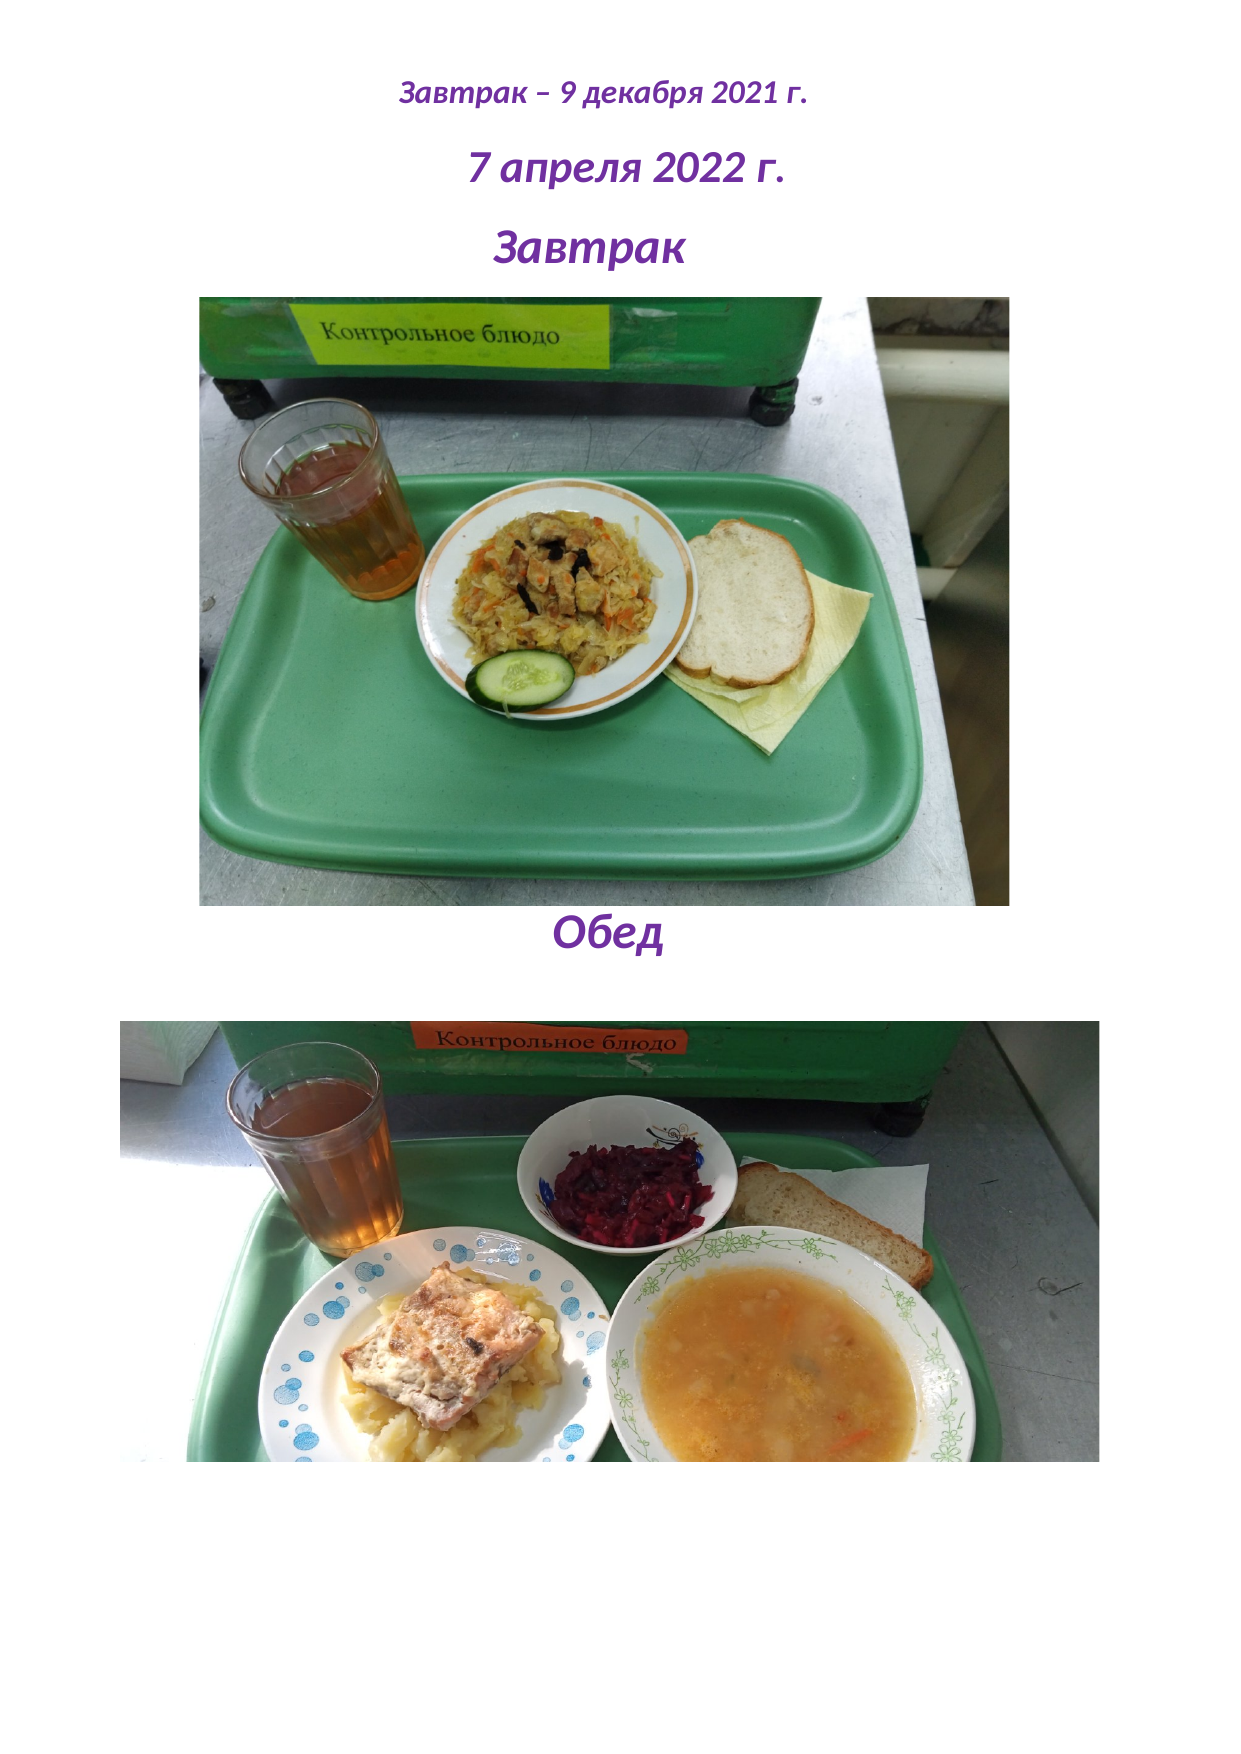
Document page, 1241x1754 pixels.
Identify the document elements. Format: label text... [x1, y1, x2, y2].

text Завтрак – 9 декабря 2021 г. [29, 71, 1222, 111]
picture [120, 1021, 1100, 1462]
text Завтрак [29, 215, 1222, 276]
text Обед [29, 900, 1222, 961]
picture [199, 297, 1010, 900]
text 7 апреля 2022 г. [29, 138, 1222, 194]
